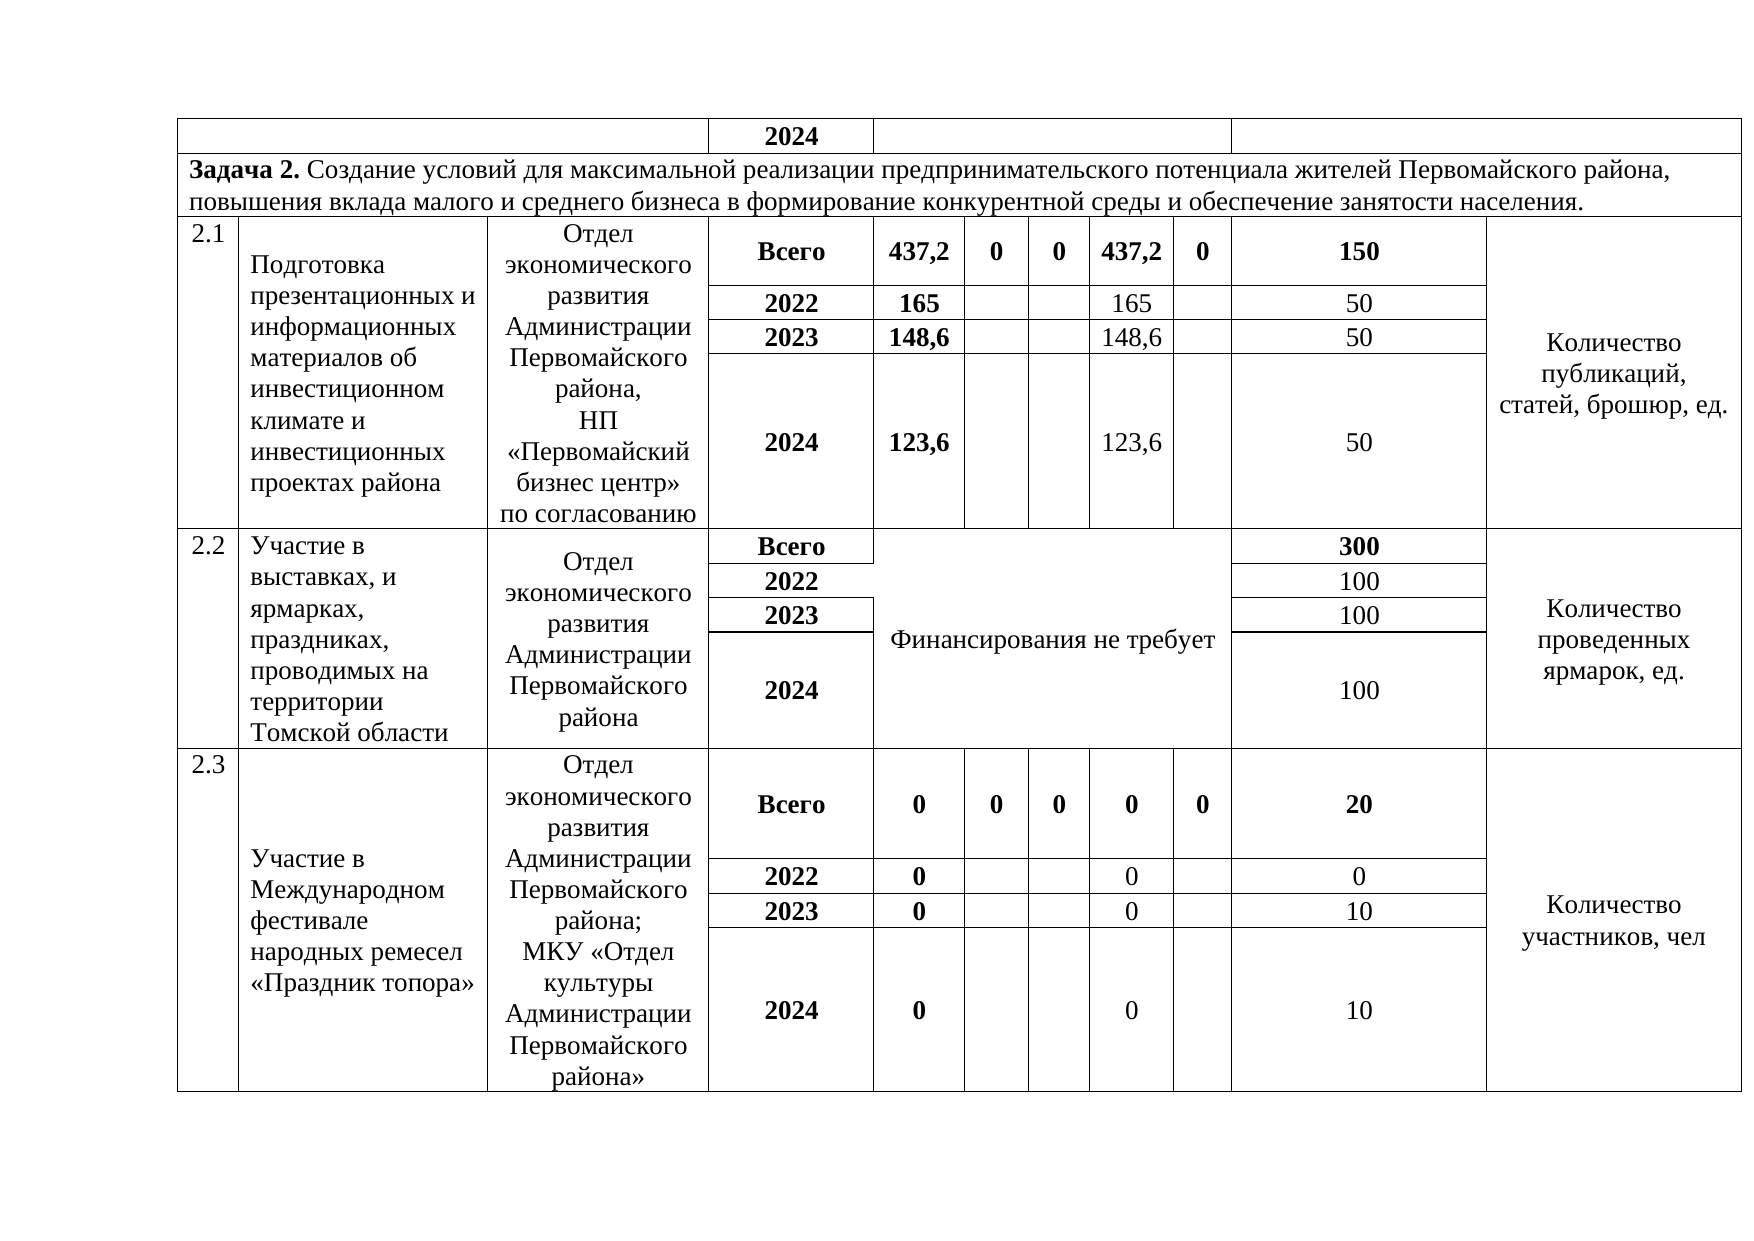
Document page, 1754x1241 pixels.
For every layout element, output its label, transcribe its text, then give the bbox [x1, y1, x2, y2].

table_cell 50 [1232, 354, 1486, 528]
table_cell [1029, 928, 1089, 1091]
table_cell 100 [1232, 633, 1486, 747]
table_cell 2.2 [178, 529, 238, 747]
table_cell 20 [1232, 749, 1486, 858]
table_cell 148,6 [1090, 320, 1173, 353]
table_cell [1029, 354, 1089, 528]
table_cell 0 [1090, 894, 1173, 927]
table_cell Всего [709, 217, 873, 284]
table_cell 0 [1090, 928, 1173, 1091]
table_cell 165 [1090, 286, 1173, 319]
table_cell 2023 [709, 598, 873, 631]
table_cell 0 [1174, 749, 1231, 858]
table_cell 165 [874, 286, 964, 319]
table_cell 300 [1232, 529, 1486, 563]
table_cell Отдел экономического развития Администрации Первомайского района, НП «Первомайский бизнес центр» по согласованию [488, 217, 708, 528]
table_cell 0 [874, 894, 964, 927]
table_cell [965, 320, 1028, 353]
table_cell Количество публикаций, статей, брошюр, ед. [1487, 217, 1741, 528]
table_cell 2.1 [178, 217, 238, 528]
table_cell 10 [1232, 894, 1486, 927]
table_cell 100 [1232, 598, 1486, 631]
table_cell [1029, 286, 1089, 319]
table_cell Подготовка презентационных и информационных материалов об инвестиционном климате и инвестиционных проектах района [239, 217, 487, 528]
table_cell [1174, 894, 1231, 927]
table_cell [965, 894, 1028, 927]
table_cell 2024 [709, 354, 873, 528]
table_cell [1174, 354, 1231, 528]
table_cell 0 [965, 749, 1028, 858]
table_cell 2022 [709, 859, 873, 893]
table_cell Всего [709, 529, 873, 563]
table_cell 2022 [709, 286, 873, 319]
table_cell 2023 [709, 320, 873, 353]
table_cell [1174, 286, 1231, 319]
table_cell 148,6 [874, 320, 964, 353]
table_cell 0 [965, 217, 1028, 284]
table_cell 0 [874, 859, 964, 893]
table_cell [965, 286, 1028, 319]
table_cell Отдел экономического развития Администрации Первомайского района; МКУ «Отдел культуры Администрации Первомайского района» [488, 749, 708, 1091]
table_cell [965, 354, 1028, 528]
table_cell 123,6 [1090, 354, 1173, 528]
table_cell [1029, 894, 1089, 927]
table_cell Участие в выставках, и ярмарках, праздниках, проводимых на территории Томской области [239, 529, 487, 747]
table_cell 100 [1232, 564, 1486, 597]
table_cell [1174, 859, 1231, 893]
table_cell 10 [1232, 928, 1486, 1091]
table_cell 0 [874, 928, 964, 1091]
table_cell 2.3 [178, 749, 238, 1091]
table_cell Всего [709, 749, 873, 858]
table_cell Количество участников, чел [1487, 749, 1741, 1091]
table_cell 0 [1090, 749, 1173, 858]
table_cell [1029, 859, 1089, 893]
table_cell 437,2 [874, 217, 964, 284]
table_cell 2024 [709, 928, 873, 1091]
table_cell 50 [1232, 286, 1486, 319]
table_cell 2023 [709, 894, 873, 927]
table_cell 150 [1232, 217, 1486, 284]
table_cell 0 [1029, 217, 1089, 284]
table_cell Количество проведенных ярмарок, ед. [1487, 529, 1741, 747]
table_cell 123,6 [874, 354, 964, 528]
table_cell Финансирования не требует [874, 529, 1231, 747]
table_cell 2024 [709, 633, 873, 747]
table_cell [1174, 928, 1231, 1091]
table_cell [1174, 320, 1231, 353]
table_cell 437,2 [1090, 217, 1173, 284]
table_cell [965, 928, 1028, 1091]
table_cell 0 [1232, 859, 1486, 893]
table_cell Задача 2. Создание условий для максимальной реализации предпринимательского потенциала жителей Первомайского района, повышения вклада малого и среднего бизнеса в формирование конкурентной среды и обеспечение занятости населения. [178, 154, 1741, 216]
table_cell 0 [1090, 859, 1173, 893]
table_cell [1029, 320, 1089, 353]
table_cell 0 [1174, 217, 1231, 284]
table_cell Участие в Международном фестивале народных ремесел «Праздник топора» [239, 749, 487, 1091]
table_cell 2024 [709, 119, 873, 152]
table_cell Отдел экономического развития Администрации Первомайского района [488, 529, 708, 747]
table_cell 2022 [709, 564, 874, 597]
table_cell [965, 859, 1028, 893]
table_cell 0 [1029, 749, 1089, 858]
table_cell 0 [874, 749, 964, 858]
table_cell 50 [1232, 320, 1486, 353]
